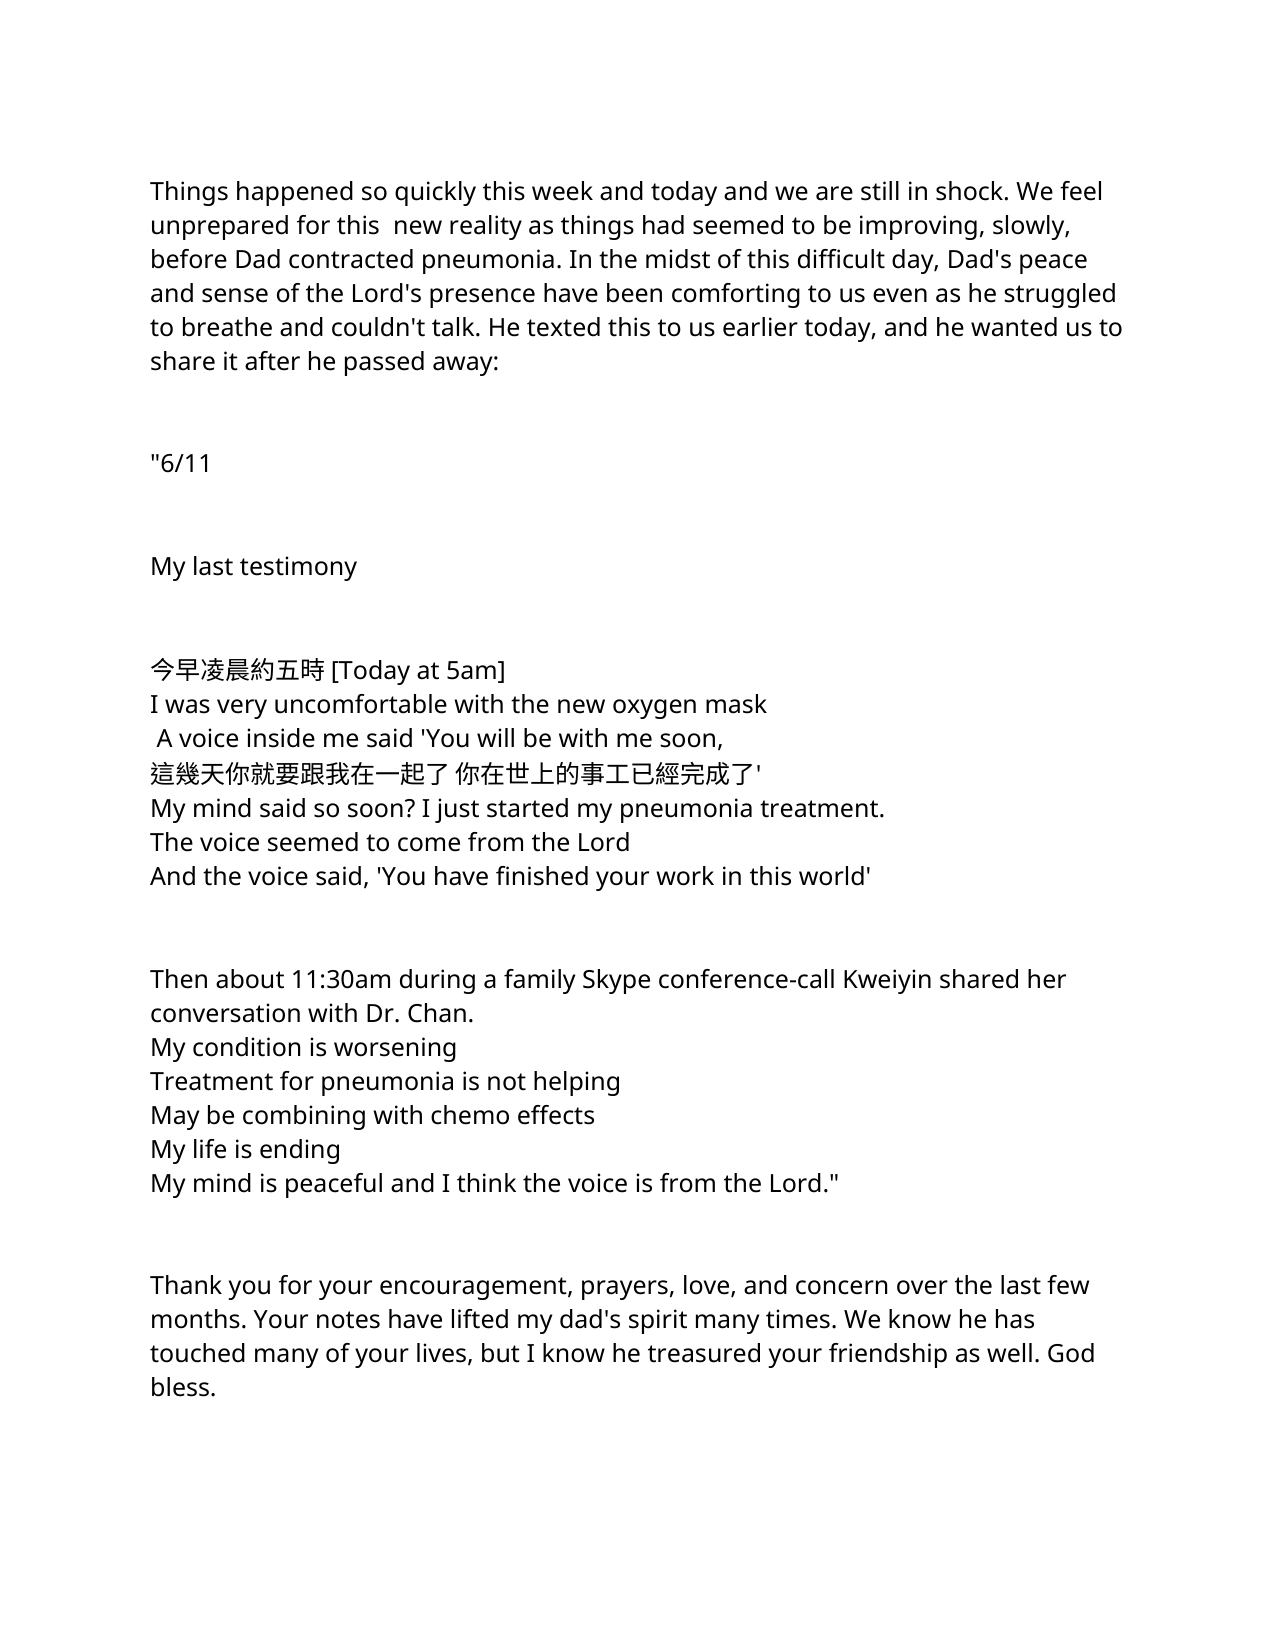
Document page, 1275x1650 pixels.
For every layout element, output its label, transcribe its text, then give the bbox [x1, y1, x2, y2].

text I was very uncomfortable with the new oxygen mask [150, 687, 1125, 721]
text And the voice said, 'You have finished your work in this world' [150, 859, 1125, 893]
text My condition is worsening [150, 1029, 1125, 1063]
text My mind said so soon? I just started my pneumonia treatment. [150, 791, 1125, 825]
text Treatment for pneumonia is not helping [150, 1063, 1125, 1097]
text The voice seemed to come from the Lord [150, 825, 1125, 859]
text May be combining with chemo effects [150, 1097, 1125, 1132]
text My life is ending [150, 1132, 1125, 1166]
text "6/11 [150, 446, 1125, 480]
text Thank you for your encouragement, prayers, love, and concern over the last few months. Your notes have lifted my dad's spirit many times. We know he has touched many of your lives, but I know he treasured your friendship as well. God bless. [150, 1268, 1125, 1404]
text 這幾天你就要跟我在一起了 你在世上的事工已經完成了' [150, 755, 1125, 791]
text My mind is peaceful and I think the voice is from the Lord." [150, 1166, 1125, 1200]
text 今早凌晨約五時 [Today at 5am] [150, 650, 1125, 687]
text A voice inside me said 'You will be with me soon, [150, 721, 1125, 755]
text My last testimony [150, 548, 1125, 582]
text Things happened so quickly this week and today and we are still in shock. We feel unprepared for this new reality as things had seemed to be improving, slowly, before Dad contracted pneumonia. In the midst of this difficult day, Dad's peace and sense of the Lord's presence have been comforting to us even as he struggled to breathe and couldn't talk. He texted this to us earlier today, and he wanted us to share it after he passed away: [150, 173, 1125, 378]
text Then about 11:30am during a family Skype conference-call Kweiyin shared her conversation with Dr. Chan. [150, 961, 1125, 1029]
